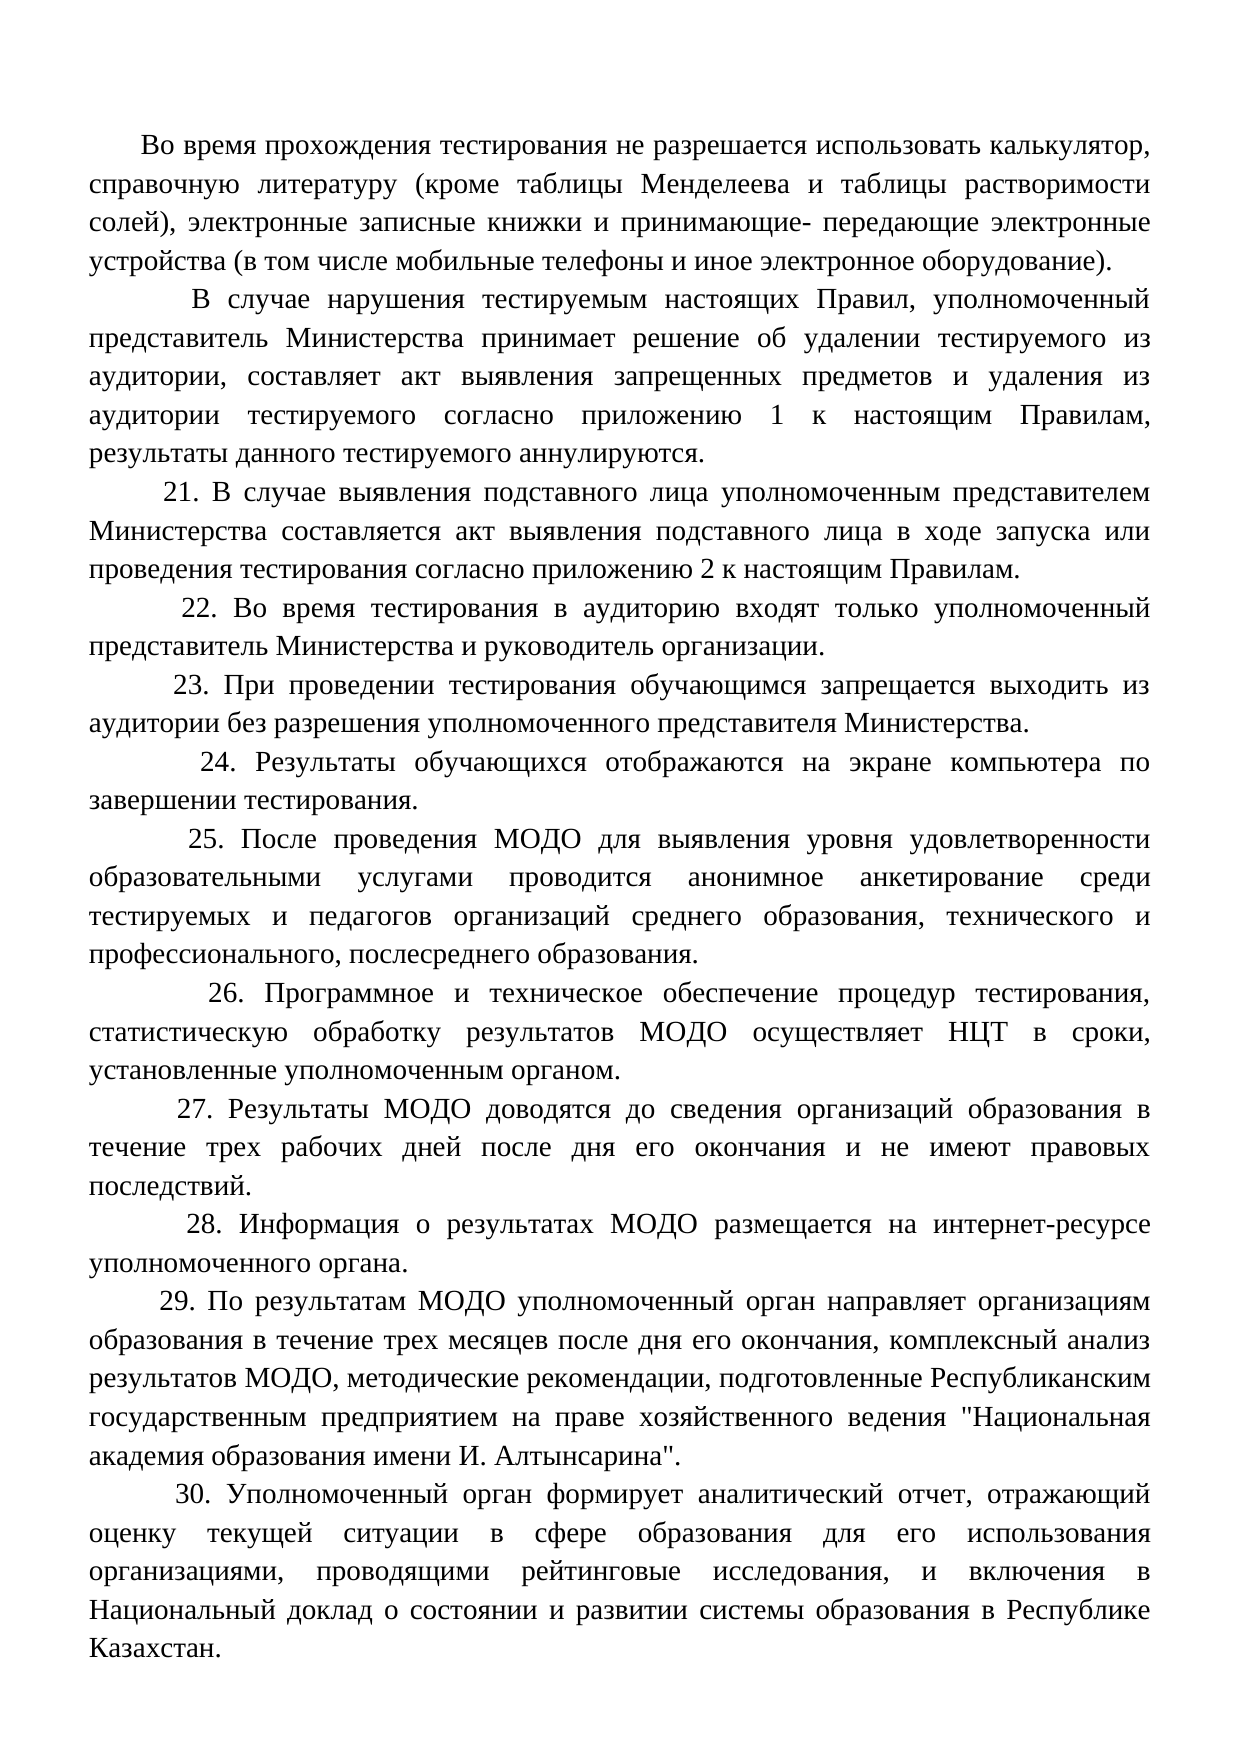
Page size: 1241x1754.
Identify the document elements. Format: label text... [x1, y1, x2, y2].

text 22. Во время тестирования в аудиторию входят только уполномоченный представитель Министерства и руководитель организации. [89, 590, 1152, 662]
text 28. Информация о результатах МОДО размещается на интернет-ресурсе уполномоченного органа. [89, 1206, 1152, 1278]
text Во время прохождения тестирования не разрешается использовать калькулятор, справочную литературу (кроме таблицы Менделеева и таблицы растворимости солей), электронные записные книжки и принимающие- передающие электронные устройства (в том числе мобильные телефоны и иное электронное оборудование). [89, 127, 1152, 276]
text 27. Результаты МОДО доводятся до сведения организаций образования в течение трех рабочих дней после дня его окончания и не имеют правовых последствий. [89, 1091, 1152, 1201]
text 25. После проведения МОДО для выявления уровня удовлетворенности образовательными услугами проводится анонимное анкетирование среди тестируемых и педагогов организаций среднего образования, технического и профессионального, послесреднего образования. [89, 821, 1152, 970]
text 24. Результаты обучающихся отображаются на экране компьютера по завершении тестирования. [89, 744, 1152, 816]
text 21. В случае выявления подставного лица уполномоченным представителем Министерства составляется акт выявления подставного лица в ходе запуска или проведения тестирования согласно приложению 2 к настоящим Правилам. [89, 474, 1152, 585]
text В случае нарушения тестируемым настоящих Правил, уполномоченный представитель Министерства принимает решение об удалении тестируемого из аудитории, составляет акт выявления запрещенных предметов и удаления из аудитории тестируемого согласно приложению 1 к настоящим Правилам, результаты данного тестируемого аннулируются. [89, 281, 1152, 469]
text 29. По результатам МОДО уполномоченный орган направляет организациям образования в течение трех месяцев после дня его окончания, комплексный анализ результатов МОДО, методические рекомендации, подготовленные Республиканским государственным предприятием на праве хозяйственного ведения "Национальная академия образования имени И. Алтынсарина". [89, 1283, 1152, 1471]
text 23. При проведении тестирования обучающимся запрещается выходить из аудитории без разрешения уполномоченного представителя Министерства. [89, 667, 1152, 739]
text 30. Уполномоченный орган формирует аналитический отчет, отражающий оценку текущей ситуации в сфере образования для его использования организациями, проводящими рейтинговые исследования, и включения в Национальный доклад о состоянии и развитии системы образования в Республике Казахстан. [89, 1476, 1152, 1664]
text 26. Программное и техническое обеспечение процедур тестирования, статистическую обработку результатов МОДО осуществляет НЦТ в сроки, установленные уполномоченным органом. [89, 975, 1152, 1086]
